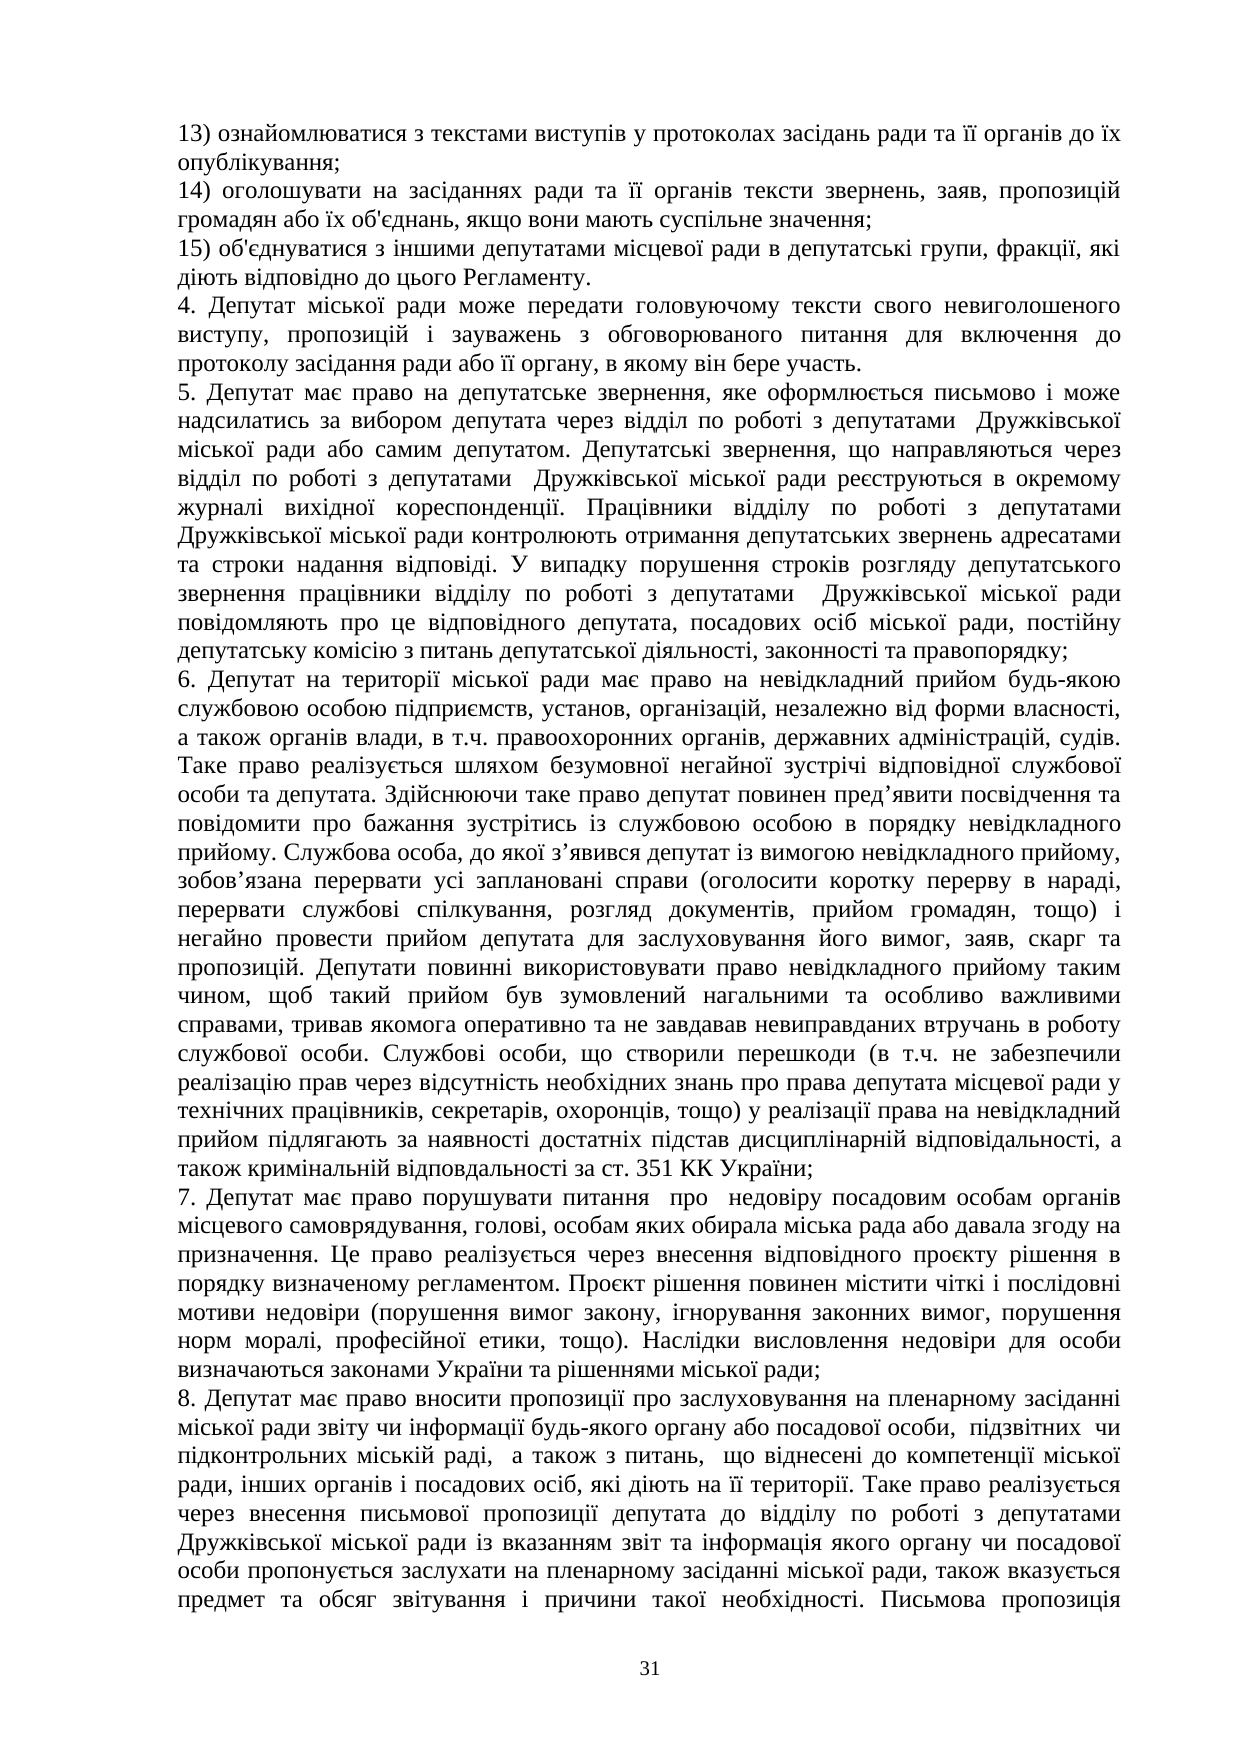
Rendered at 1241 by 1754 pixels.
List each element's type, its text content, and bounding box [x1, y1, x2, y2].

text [177, 1383, 1122, 1613]
text 14) оголошувати на засіданнях ради та її органів тексти звернень, заяв, пропозицій громадян або їх об'єднань, якщо вони мають суспільне значення; [177, 176, 1122, 233]
text 6. Депутат на території міської ради має право на невідкладний прийом будь-якою службовою особою підприємств, установ, організацій, незалежно від форми власності, а також органів влади, в т.ч. правоохоронних органів, державних адміністрацій, судів. Таке право реалізується шляхом безумовної негайної зустрічі відповідної службової особи та депутата. Здійснюючи таке право депутат повинен пред’явити посвідчення та повідомити про бажання зустрітись із службовою особою в порядку невідкладного прийому. Службова особа, до якої з’явився депутат із вимогою невідкладного прийому, зобов’язана перервати усі заплановані справи (оголосити коротку перерву в нараді, перервати службові спілкування, розгляд документів, прийом громадян, тощо) і негайно провести прийом депутата для заслуховування його вимог, заяв, скарг та пропозицій. Депутати повинні використовувати право невідкладного прийому таким чином, щоб такий прийом був зумовлений нагальними та особливо важливими справами, тривав якомога оперативно та не завдавав невиправданих втручань в роботу службової особи. Службові особи, що створили перешкоди (в т.ч. не забезпечили реалізацію прав через відсутність необхідних знань про права депутата місцевої ради у технічних працівників, секретарів, охоронців, тощо) у реалізації права на невідкладний прийом підлягають за наявності достатніх підстав дисциплінарній відповідальності, а також кримінальній відповдальності за ст. 351 КК України; [177, 664, 1122, 1182]
text 15) об'єднуватися з іншими депутатами місцевої ради в депутатські групи, фракції, які діють відповідно до цього Регламенту. [177, 233, 1122, 291]
text 5. Депутат має право на депутатське звернення, яке оформлюється письмово і може надсилатись за вибором депутата через відділ по роботі з депутатами Дружківської міської ради або самим депутатом. Депутатські звернення, що направляються через відділ по роботі з депутатами Дружківської міської ради реєструються в окремому журналі вихідної кореспонденції. Працівники відділу по роботі з депутатами Дружківської міської ради контролюють отримання депутатських звернень адресатами та строки надання відповіді. У випадку порушення строків розгляду депутатського звернення працівники відділу по роботі з депутатами Дружківської міської ради повідомляють про це відповідного депутата, посадових осіб міської ради, постійну депутатську комісію з питань депутатської діяльності, законності та правопорядку; [177, 377, 1122, 664]
text 4. Депутат міської ради може передати головуючому тексти свого невиголошеного виступу, пропозицій і зауважень з обговорюваного питання для включення до протоколу засідання ради або її органу, в якому він бере участь. [177, 291, 1122, 377]
text 7. Депутат має право порушувати питання про недовіру посадовим особам органів місцевого самоврядування, голові, особам яких обирала міська рада або давала згоду на призначення. Це право реалізується через внесення відповідного проєкту рішення в порядку визначеному регламентом. Проєкт рішення повинен містити чіткі і послідовні мотиви недовіри (порушення вимог закону, ігнорування законних вимог, порушення норм моралі, професійної етики, тощо). Наслідки висловлення недовіри для особи визначаються законами України та рішеннями міської ради; [177, 1182, 1122, 1383]
text 13) ознайомлюватися з текстами виступів у протоколах засідань ради та її органів до їх опублікування; [177, 118, 1122, 176]
